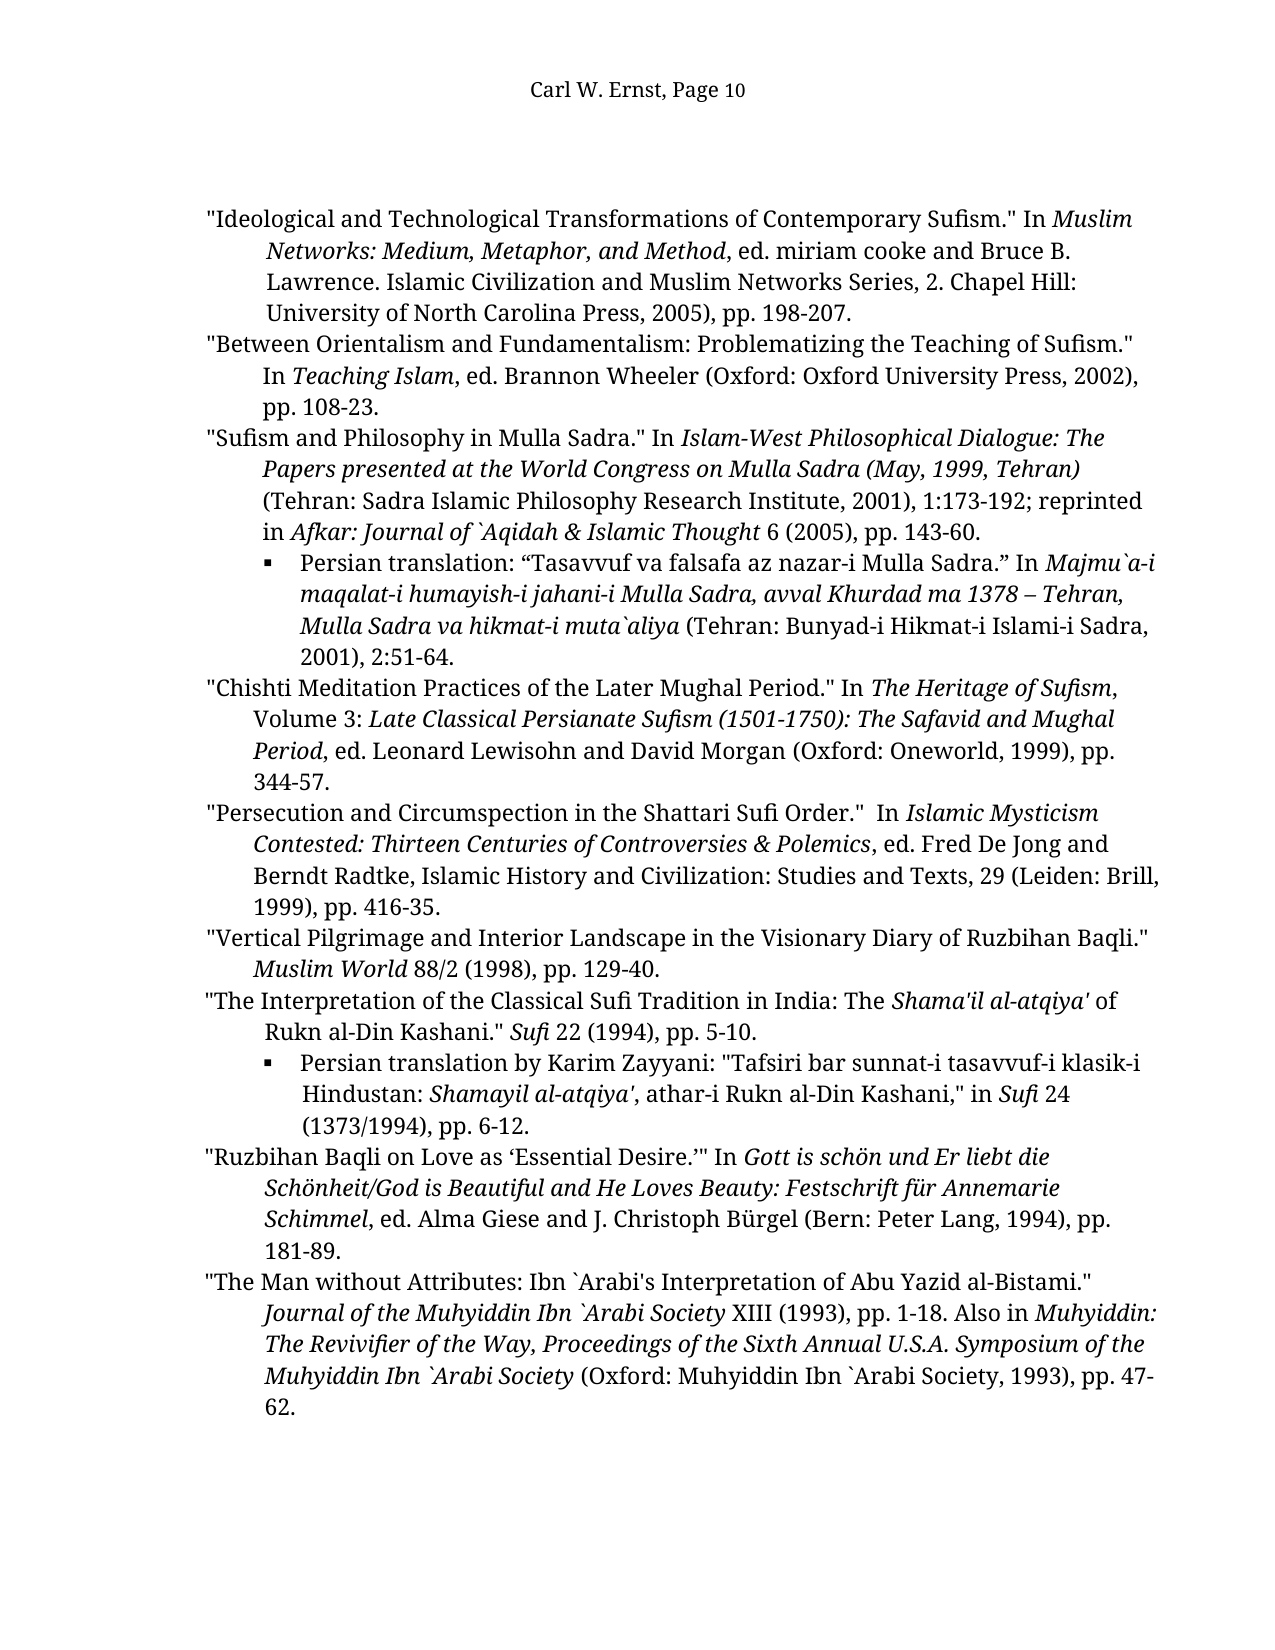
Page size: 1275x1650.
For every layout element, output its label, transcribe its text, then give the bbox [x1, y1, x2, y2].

text "Ideological and Technological Transformations of Contemporary Sufism." In Muslim Networks: Medium, Metaphor, and Method, ed. miriam cooke and Bruce B. Lawrence. Islamic Civilization and Muslim Networks Series, 2. Chapel Hill: University of North Carolina Press, 2005), pp. 198-207. [206, 203, 1162, 328]
text "Sufism and Philosophy in Mulla Sadra." In Islam-West Philosophical Dialogue: The Papers presented at the World Congress on Mulla Sadra (May, 1999, Tehran) (Tehran: Sadra Islamic Philosophy Research Institute, 2001), 1:173-192; reprinted in Afkar: Journal of `Aqidah & Islamic Thought 6 (2005), pp. 143-60. [206, 422, 1162, 547]
text "Ruzbihan Baqli on Love as ‘Essential Desire.’" In Gott is schön und Er liebt die Schönheit/God is Beautiful and He Loves Beauty: Festschrift für Annemarie Schimmel, ed. Alma Giese and J. Christoph Bürgel (Bern: Peter Lang, 1994), pp. 181-89. [204, 1141, 1162, 1266]
text "The Interpretation of the Classical Sufi Tradition in India: The Shama'il al-atqiya' of Rukn al-Din Kashani." Sufi 22 (1994), pp. 5-10. [204, 985, 1162, 1047]
text "Vertical Pilgrimage and Interior Landscape in the Visionary Diary of Ruzbihan Baqli." Muslim World 88/2 (1998), pp. 129-40. [206, 922, 1162, 985]
text "Chishti Meditation Practices of the Later Mughal Period." In The Heritage of Sufism, Volume 3: Late Classical Persianate Sufism (1501-1750): The Safavid and Mughal Period, ed. Leonard Lewisohn and David Morgan (Oxford: Oneworld, 1999), pp. 344-57. [206, 672, 1162, 797]
text "The Man without Attributes: Ibn `Arabi's Interpretation of Abu Yazid al-Bistami." Journal of the Muhyiddin Ibn `Arabi Society XIII (1993), pp. 1-18. Also in Muhyiddin: The Revivifier of the Way, Proceedings of the Sixth Annual U.S.A. Symposium of the Muhyiddin Ibn `Arabi Society (Oxford: Muhyiddin Ibn `Arabi Society, 1993), pp. 47-62. [204, 1266, 1162, 1422]
list Persian translation by Karim Zayyani: "Tafsiri bar sunnat-i tasavvuf-i klasik-i Hindustan: Shamayil al-atqiya', athar-i Rukn al-Din Kashani," in Sufi 24 (1373/1994), pp. 6-12. [262, 1047, 1162, 1141]
text "Persecution and Circumspection in the Shattari Sufi Order." In Islamic Mysticism Contested: Thirteen Centuries of Controversies & Polemics, ed. Fred De Jong and Berndt Radtke, Islamic History and Civilization: Studies and Texts, 29 (Leiden: Brill, 1999), pp. 416-35. [206, 797, 1162, 922]
list Persian translation: “Tasavvuf va falsafa az nazar-i Mulla Sadra.” In Majmu`a-i maqalat-i humayish-i jahani-i Mulla Sadra, avval Khurdad ma 1378 – Tehran, Mulla Sadra va hikmat-i muta`aliya (Tehran: Bunyad-i Hikmat-i Islami-i Sadra, 2001), 2:51-64. [262, 547, 1162, 672]
text "Between Orientalism and Fundamentalism: Problematizing the Teaching of Sufism." In Teaching Islam, ed. Brannon Wheeler (Oxford: Oxford University Press, 2002), pp. 108-23. [206, 328, 1162, 422]
